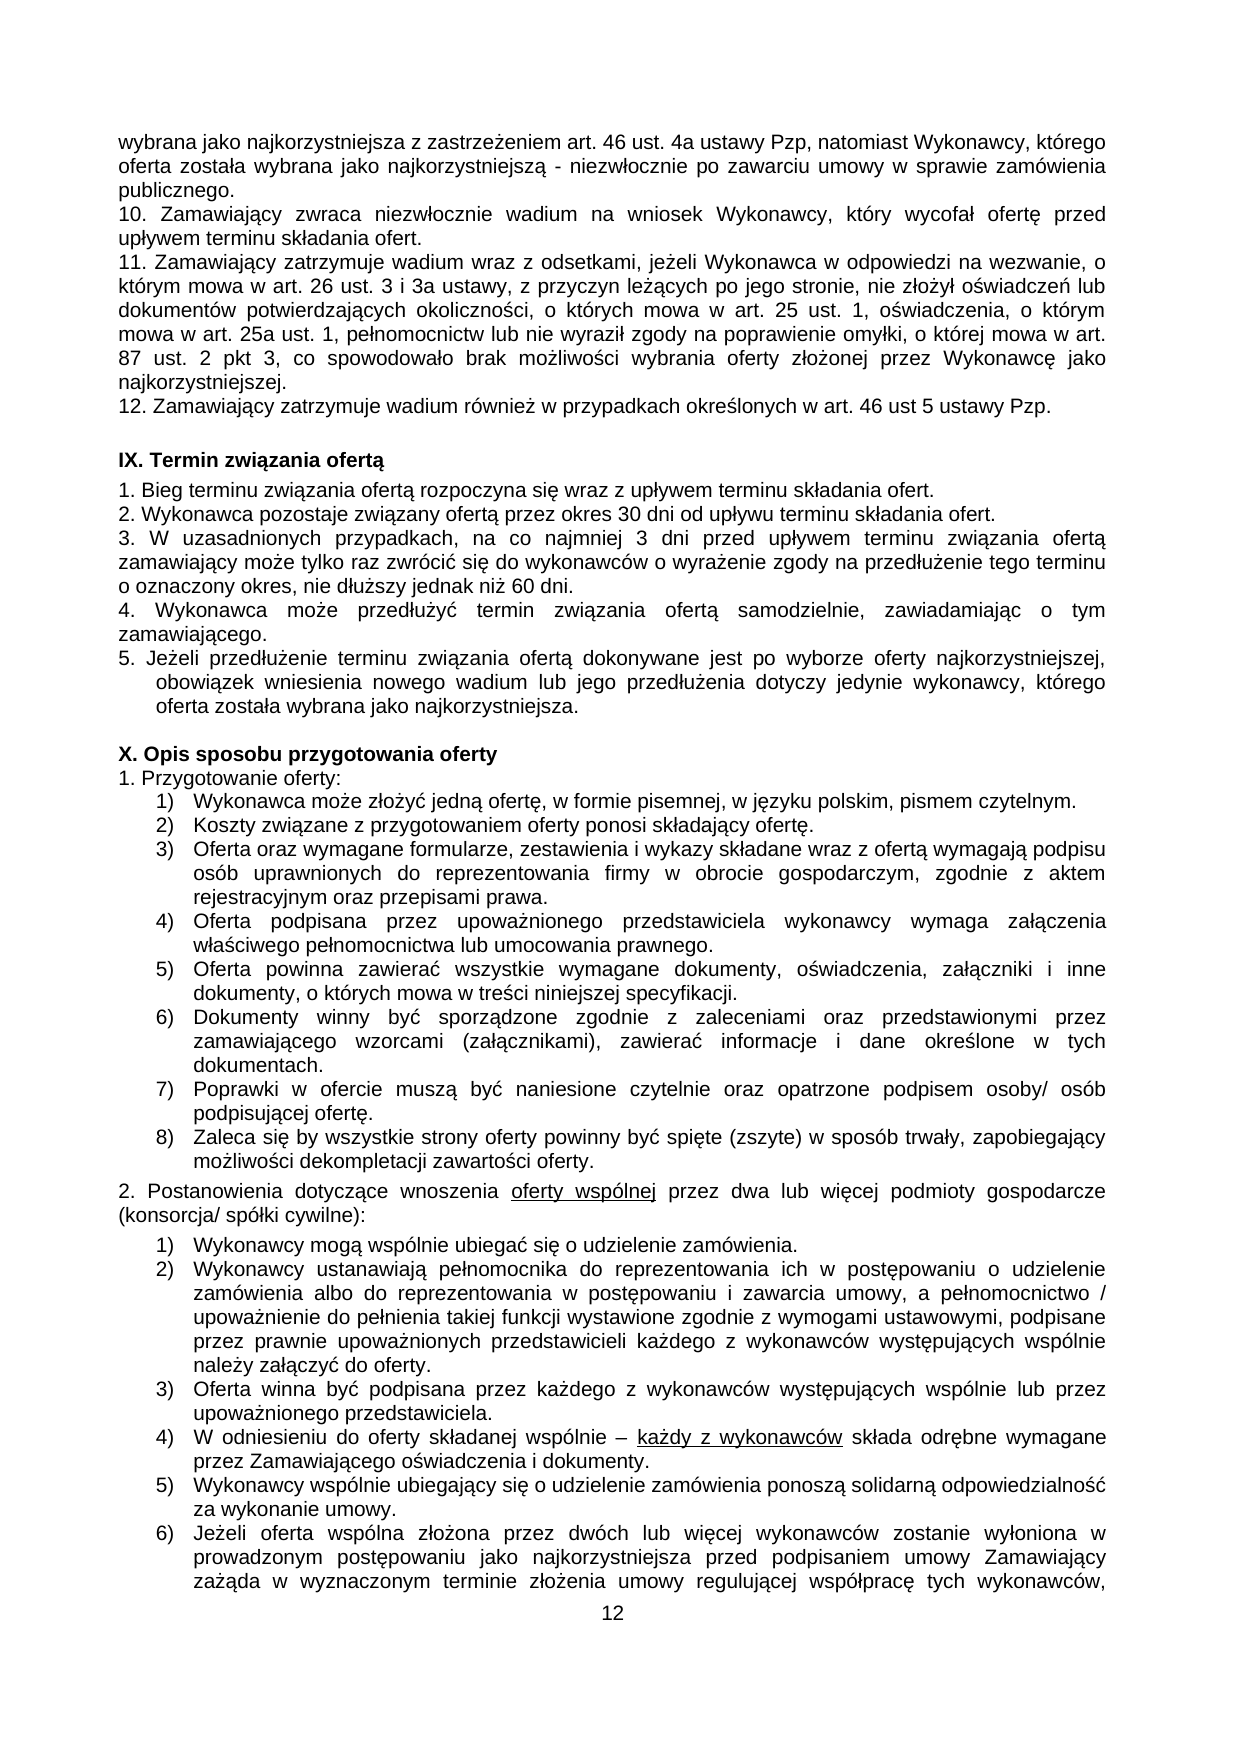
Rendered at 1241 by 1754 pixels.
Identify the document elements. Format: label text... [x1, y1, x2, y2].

text 2. Wykonawca pozostaje związany ofertą przez okres 30 dni od upływu terminu składania ofert. [118, 502, 1107, 526]
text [156, 1521, 1107, 1592]
text 5) Wykonawcy wspólnie ubiegający się o udzielenie zamówienia ponoszą solidarną odpowiedzialność za wykonanie umowy. [156, 1473, 1107, 1521]
text 4. Wykonawca może przedłużyć termin związania ofertą samodzielnie, zawiadamiając o tym zamawiającego. [118, 598, 1107, 646]
text X. Opis sposobu przygotowania oferty [118, 741, 1107, 765]
text 10. Zamawiający zwraca niezwłocznie wadium na wniosek Wykonawcy, który wycofał ofertę przed upływem terminu składania ofert. [118, 202, 1107, 250]
text 3) Oferta oraz wymagane formularze, zestawienia i wykazy składane wraz z ofertą wymagają podpisu osób uprawnionych do reprezentowania firmy w obrocie gospodarczym, zgodnie z aktem rejestracyjnym oraz przepisami prawa. [156, 837, 1107, 909]
text 12. Zamawiający zatrzymuje wadium również w przypadkach określonych w art. 46 ust 5 ustawy Pzp. [118, 393, 1107, 417]
text 1) Wykonawca może złożyć jedną ofertę, w formie pisemnej, w języku polskim, pismem czytelnym. [156, 789, 1107, 813]
text 2) Koszty związane z przygotowaniem oferty ponosi składający ofertę. [156, 813, 1107, 837]
text 1) Wykonawcy mogą wspólnie ubiegać się o udzielenie zamówienia. [156, 1233, 1107, 1257]
text 1. Przygotowanie oferty: [118, 765, 1107, 789]
text 4) W odniesieniu do oferty składanej wspólnie – każdy z wykonawców składa odrębne wymagane przez Zamawiającego oświadczenia i dokumenty. [156, 1425, 1107, 1473]
text 11. Zamawiający zatrzymuje wadium wraz z odsetkami, jeżeli Wykonawca w odpowiedzi na wezwanie, o którym mowa w art. 26 ust. 3 i 3a ustawy, z przyczyn leżących po jego stronie, nie złożył oświadczeń lub dokumentów potwierdzających okoliczności, o których mowa w art. 25 ust. 1, oświadczenia, o którym mowa w art. 25a ust. 1, pełnomocnictw lub nie wyraził zgody na poprawienie omyłki, o której mowa w art. 87 ust. 2 pkt 3, co spowodowało brak możliwości wybrania oferty złożonej przez Wykonawcę jako najkorzystniejszej. [118, 250, 1107, 393]
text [118, 130, 1107, 202]
text 5) Oferta powinna zawierać wszystkie wymagane dokumenty, oświadczenia, załączniki i inne dokumenty, o których mowa w treści niniejszej specyfikacji. [156, 957, 1107, 1005]
text 4) Oferta podpisana przez upoważnionego przedstawiciela wykonawcy wymaga załączenia właściwego pełnomocnictwa lub umocowania prawnego. [156, 909, 1107, 957]
text 1. Bieg terminu związania ofertą rozpoczyna się wraz z upływem terminu składania ofert. [118, 478, 1107, 502]
text 2) Wykonawcy ustanawiają pełnomocnika do reprezentowania ich w postępowaniu o udzielenie zamówienia albo do reprezentowania w postępowaniu i zawarcia umowy, a pełnomocnictwo / upoważnienie do pełnienia takiej funkcji wystawione zgodnie z wymogami ustawowymi, podpisane przez prawnie upoważnionych przedstawicieli każdego z wykonawców występujących wspólnie należy załączyć do oferty. [156, 1257, 1107, 1377]
text 5. Jeżeli przedłużenie terminu związania ofertą dokonywane jest po wyborze oferty najkorzystniejszej, obowiązek wniesienia nowego wadium lub jego przedłużenia dotyczy jedynie wykonawcy, którego oferta została wybrana jako najkorzystniejsza. [118, 646, 1107, 717]
text 7) Poprawki w ofercie muszą być naniesione czytelnie oraz opatrzone podpisem osoby/ osób podpisującej ofertę. [156, 1077, 1107, 1125]
text 3) Oferta winna być podpisana przez każdego z wykonawców występujących wspólnie lub przez upoważnionego przedstawiciela. [156, 1377, 1107, 1425]
text 8) Zaleca się by wszystkie strony oferty powinny być spięte (zszyte) w sposób trwały, zapobiegający możliwości dekompletacji zawartości oferty. [156, 1125, 1107, 1173]
text 3. W uzasadnionych przypadkach, na co najmniej 3 dni przed upływem terminu związania ofertą zamawiający może tylko raz zwrócić się do wykonawców o wyrażenie zgody na przedłużenie tego terminu o oznaczony okres, nie dłuższy jednak niż 60 dni. [118, 526, 1107, 598]
text IX. Termin związania ofertą [118, 448, 1107, 472]
text 6) Dokumenty winny być sporządzone zgodnie z zaleceniami oraz przedstawionymi przez zamawiającego wzorcami (załącznikami), zawierać informacje i dane określone w tych dokumentach. [156, 1005, 1107, 1077]
text 2. Postanowienia dotyczące wnoszenia oferty wspólnej przez dwa lub więcej podmioty gospodarcze (konsorcja/ spółki cywilne): [118, 1179, 1107, 1227]
